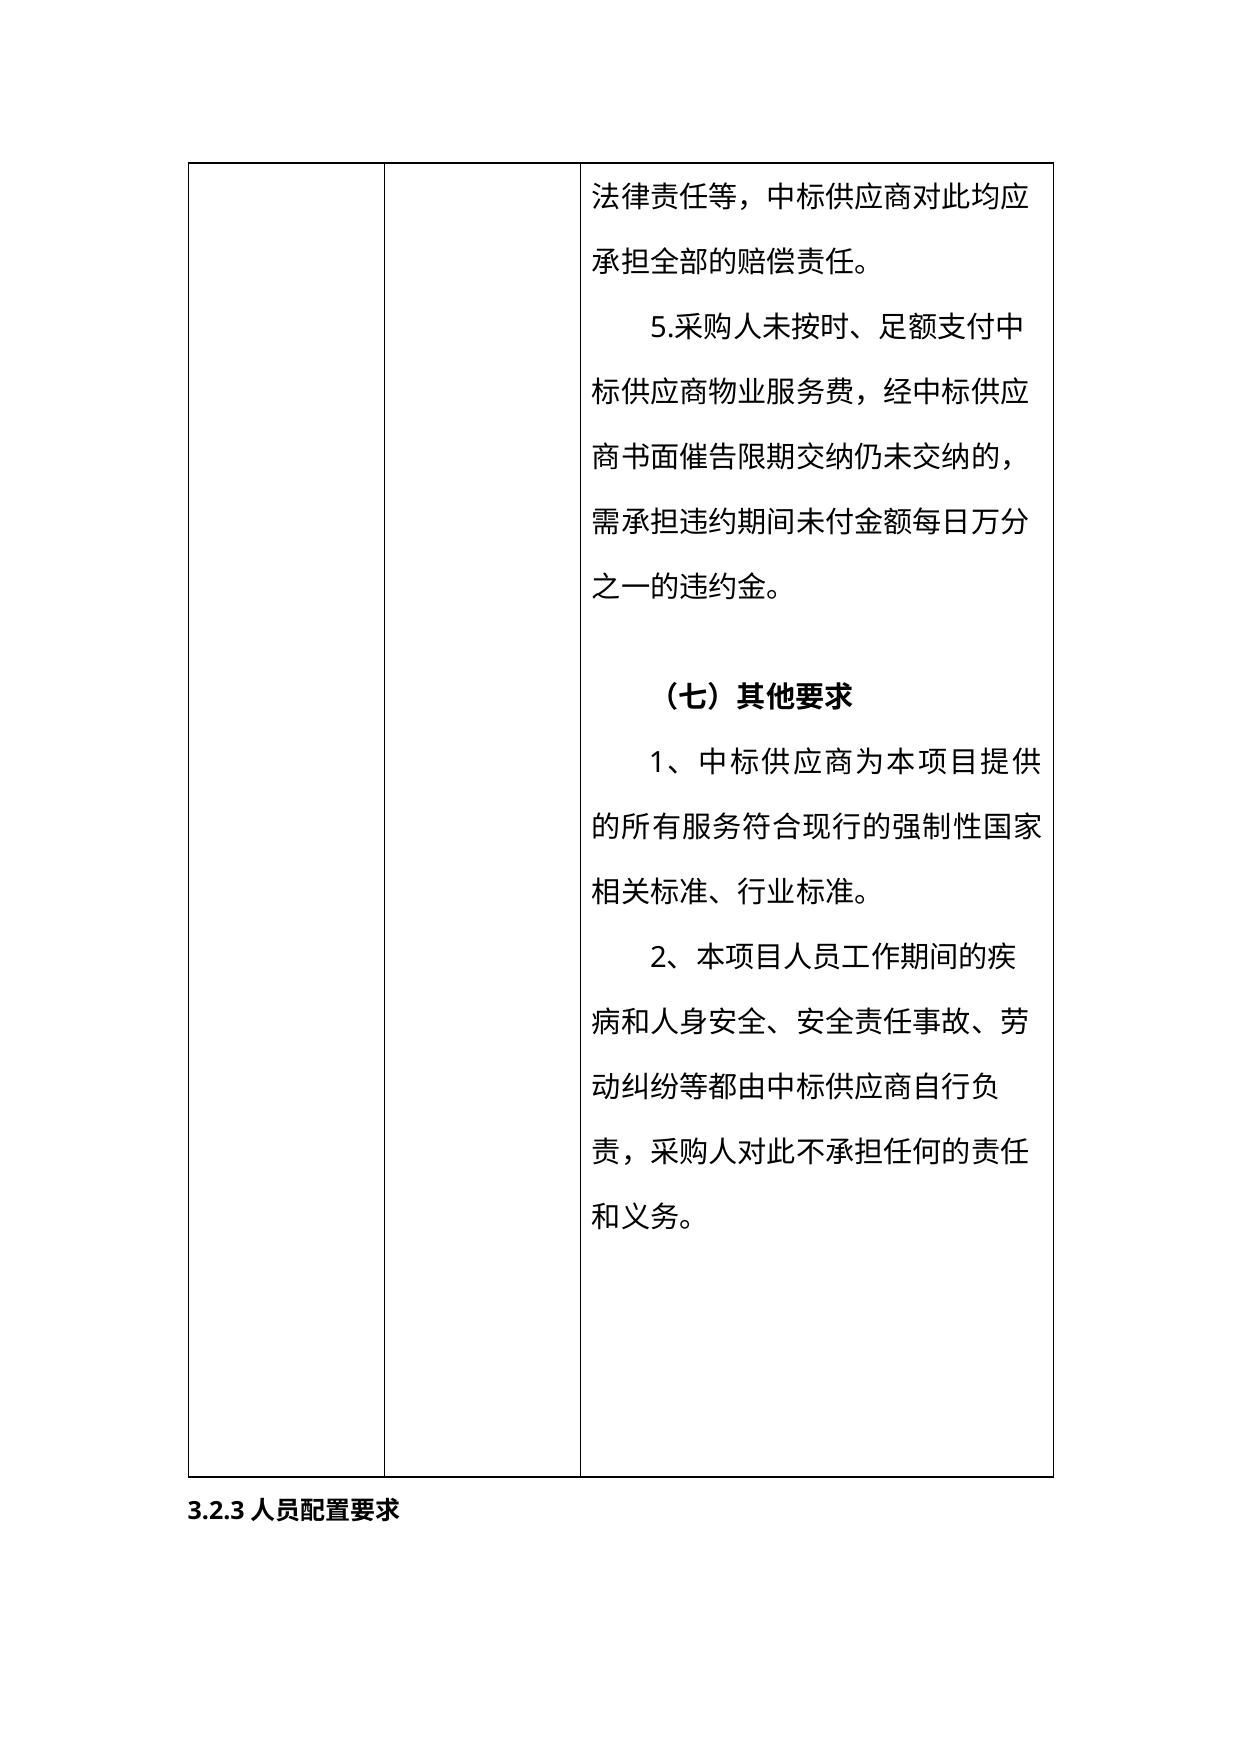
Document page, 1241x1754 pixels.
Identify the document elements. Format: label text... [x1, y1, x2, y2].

table_cell 1 [385, 164, 580, 1476]
table_cell ★ [189, 164, 384, 1476]
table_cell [581, 164, 1053, 1476]
text 3.2.3人员配置要求 [187, 1478, 1053, 1543]
